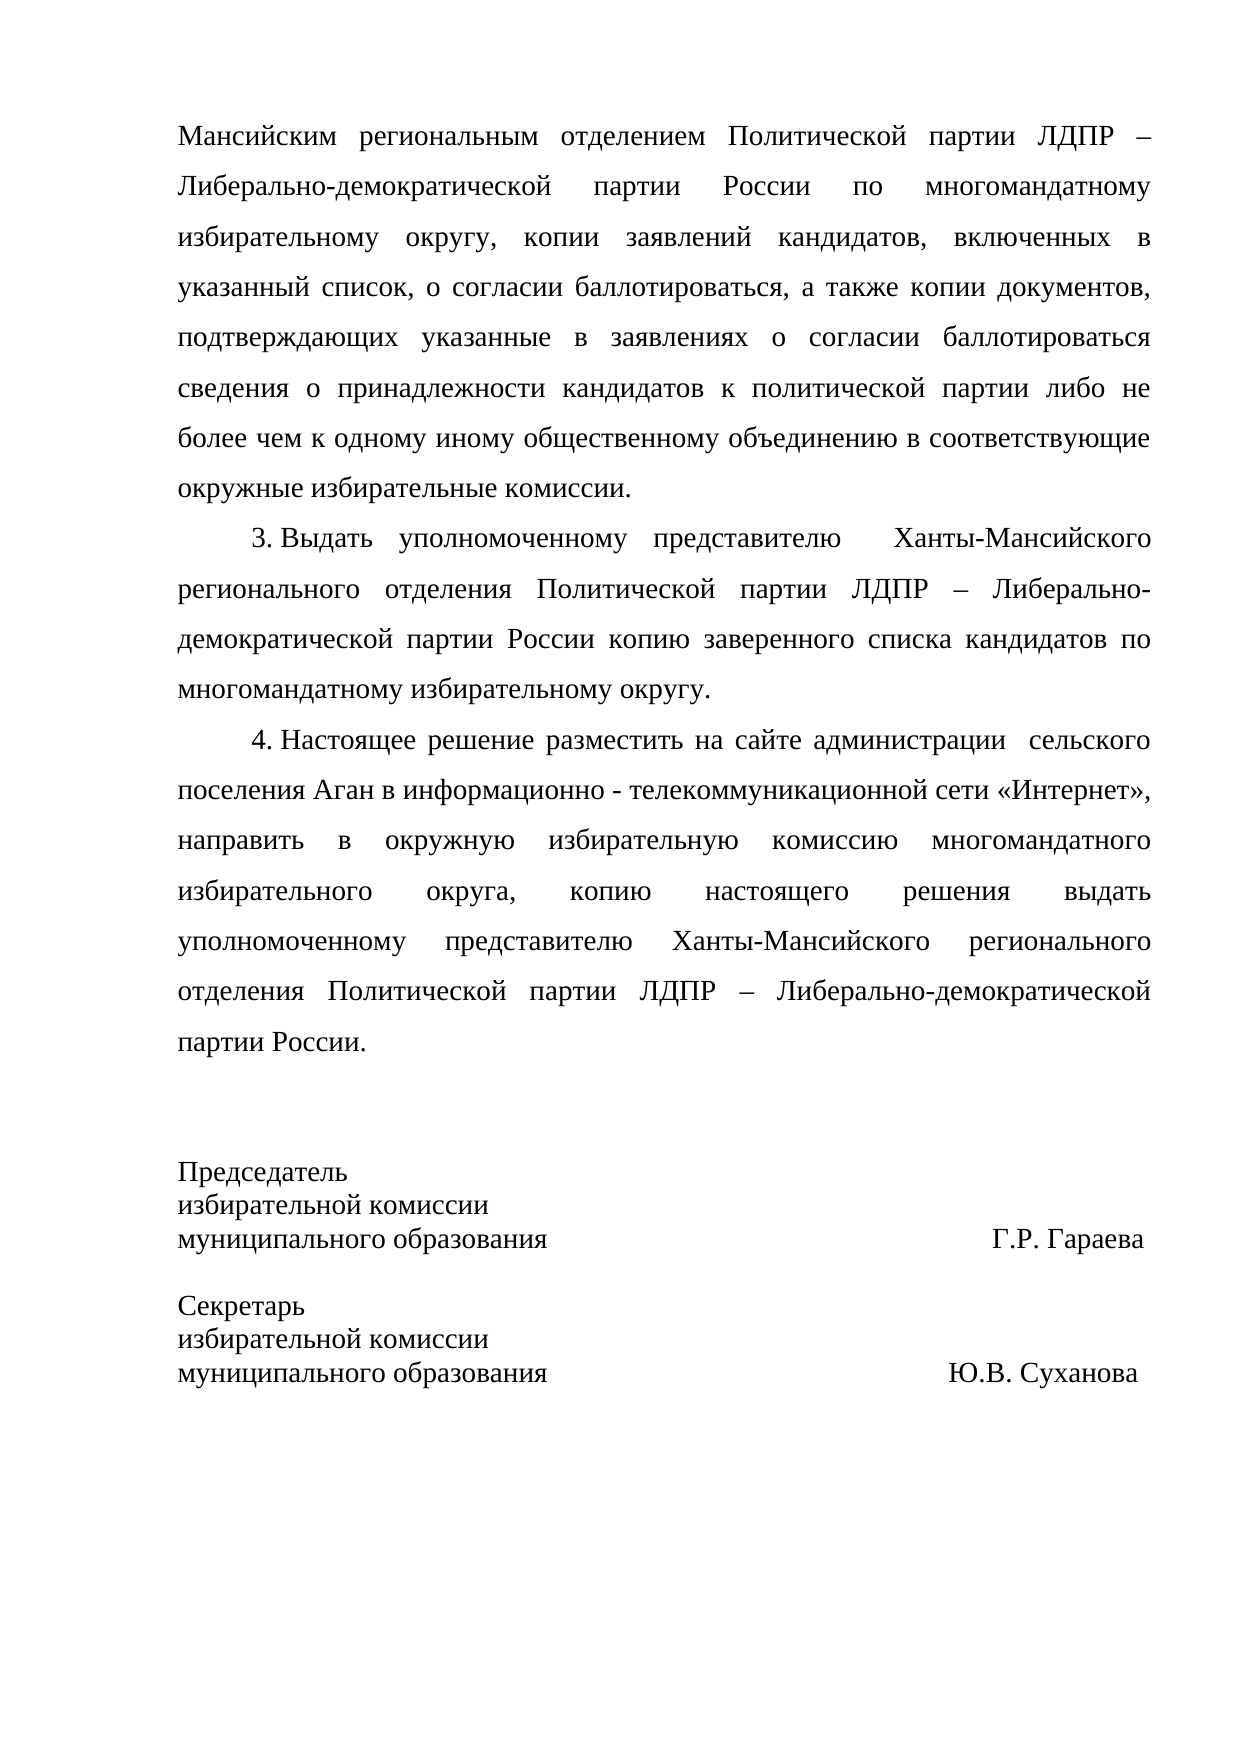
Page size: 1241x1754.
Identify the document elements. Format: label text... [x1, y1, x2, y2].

subtitle избирательной комиссии [177, 1187, 1152, 1221]
subtitle муниципального образования Г.Р. Гараева [177, 1221, 1152, 1254]
text 3. Выдать уполномоченному представителю Ханты-Мансийского регионального отделения Политической партии ЛДПР – Либерально-демократической партии России копию заверенного списка кандидатов по многомандатному избирательному округу. [177, 521, 1152, 705]
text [177, 118, 1152, 504]
subtitle Секретарь [177, 1288, 1152, 1321]
subtitle 4. Настоящее решение разместить на сайте администрации сельского поселения Аган в информационно - телекоммуникационной сети «Интернет», направить в окружную избирательную комиссию многомандатного избирательного округа, копию настоящего решения выдать уполномоченному представителю Ханты-Мансийского регионального отделения Политической партии ЛДПР – Либерально-демократической партии России. [177, 722, 1152, 1057]
subtitle избирательной комиссии [177, 1321, 1152, 1355]
subtitle Председатель [177, 1154, 1152, 1187]
subtitle муниципального образования Ю.В. Суханова [177, 1355, 1152, 1388]
